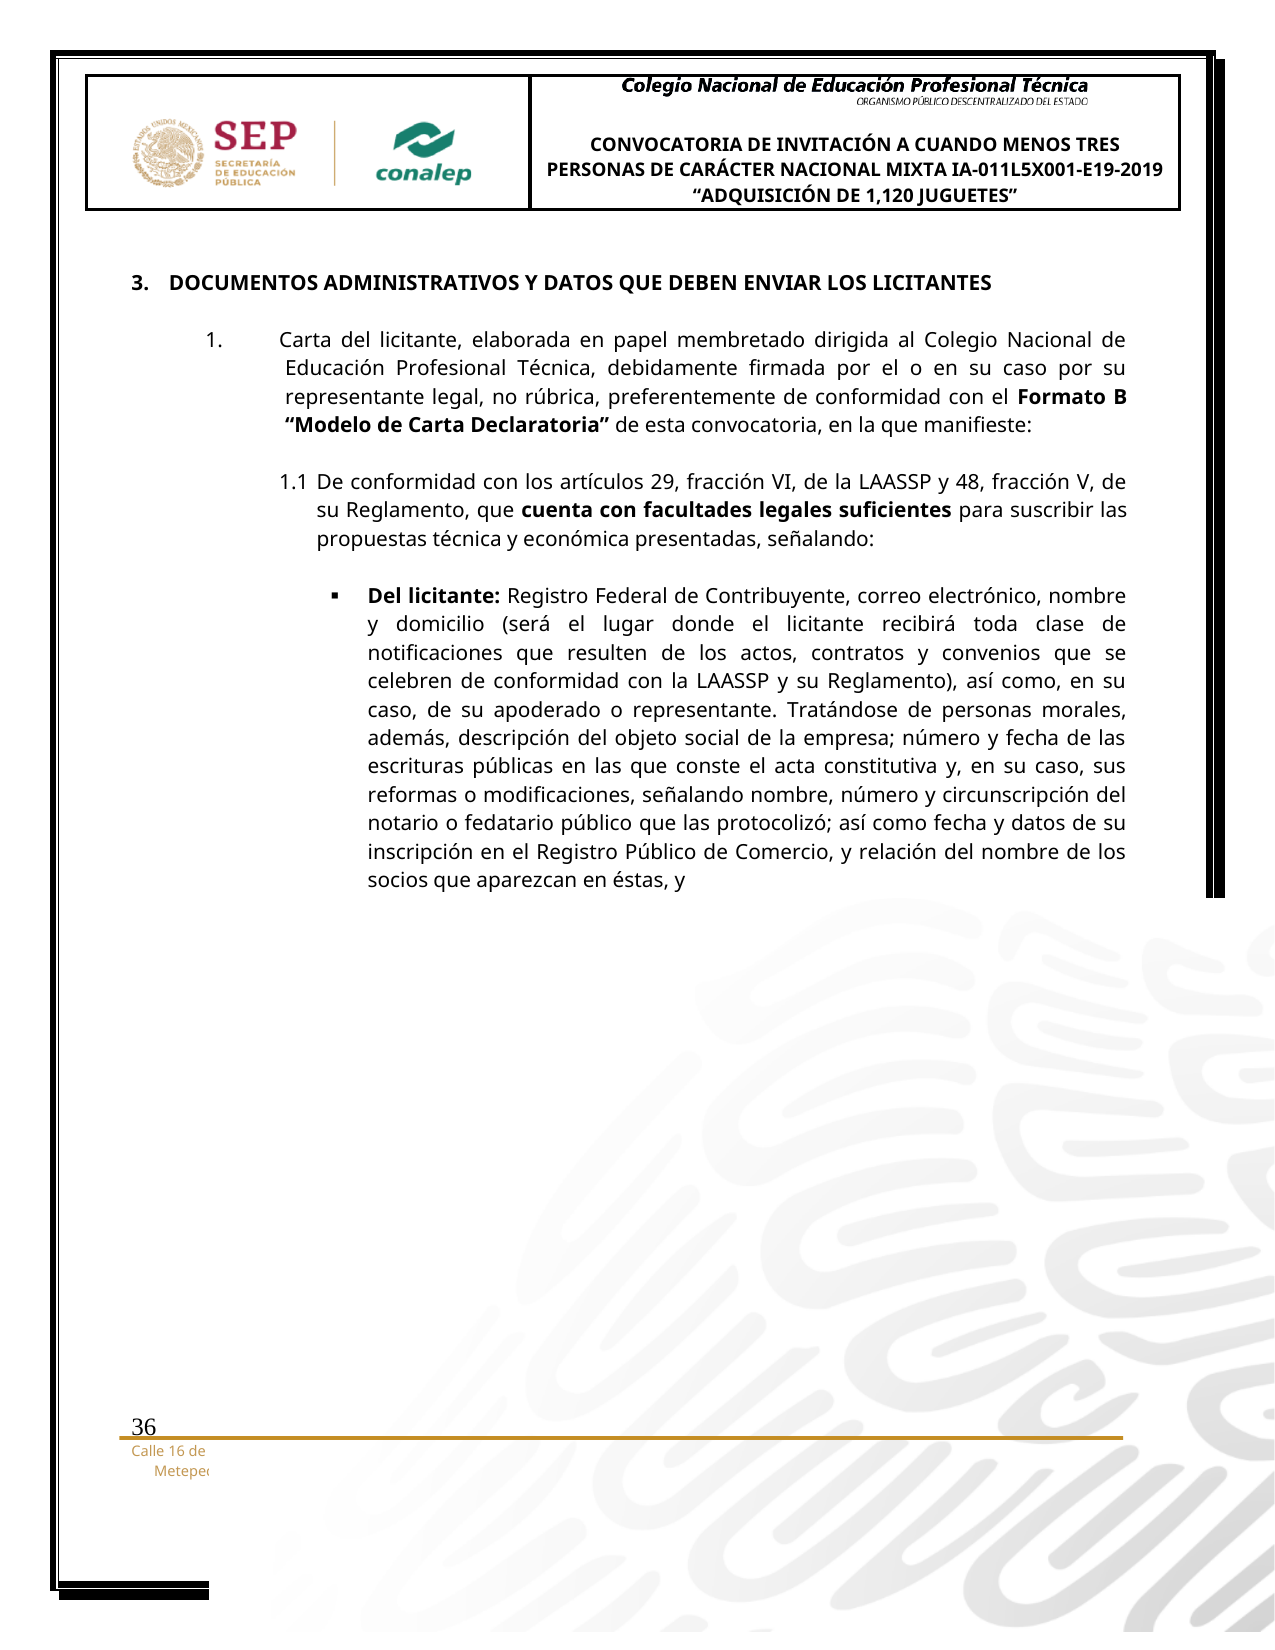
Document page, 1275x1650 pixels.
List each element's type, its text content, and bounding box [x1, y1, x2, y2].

list DOCUMENTOS ADMINISTRATIVOS Y DATOS QUE DEBEN ENVIAR LOS LICITANTES [131, 268, 1127, 297]
picture [622, 77, 1088, 105]
list Del licitante: Registro Federal de Contribuyente, correo electrónico, nombre y domicilio (será el lugar donde el licitante recibirá toda clase de notificaciones que resulten de los actos, contratos y convenios que se celebren de conformidad con la LAASSP y su Reglamento), así como, en su caso, de su apoderado o representante. Tratándose de personas morales, además, descripción del objeto social de la empresa; número y fecha de las escrituras públicas en las que conste el acta constitutiva y, en su caso, sus reformas o modificaciones, señalando nombre, número y circunscripción del notario o fedatario público que las protocolizó; así como fecha y datos de su inscripción en el Registro Público de Comercio, y relación del nombre de los socios que aparezcan en éstas, y [330, 581, 1127, 894]
list De conformidad con los artículos 29, fracción VI, de la LAASSP y 48, fracción V, de su Reglamento, que cuenta con facultades legales suficientes para suscribir las propuestas técnica y económica presentadas, señalando: [279, 467, 1127, 552]
list Carta del licitante, elaborada en papel membretado dirigida al Colegio Nacional de Educación Profesional Técnica, debidamente firmada por el o en su caso por su representante legal, no rúbrica, preferentemente de conformidad con el Formato B “Modelo de Carta Declaratoria” de esta convocatoria, en la que manifieste: [205, 325, 1127, 439]
